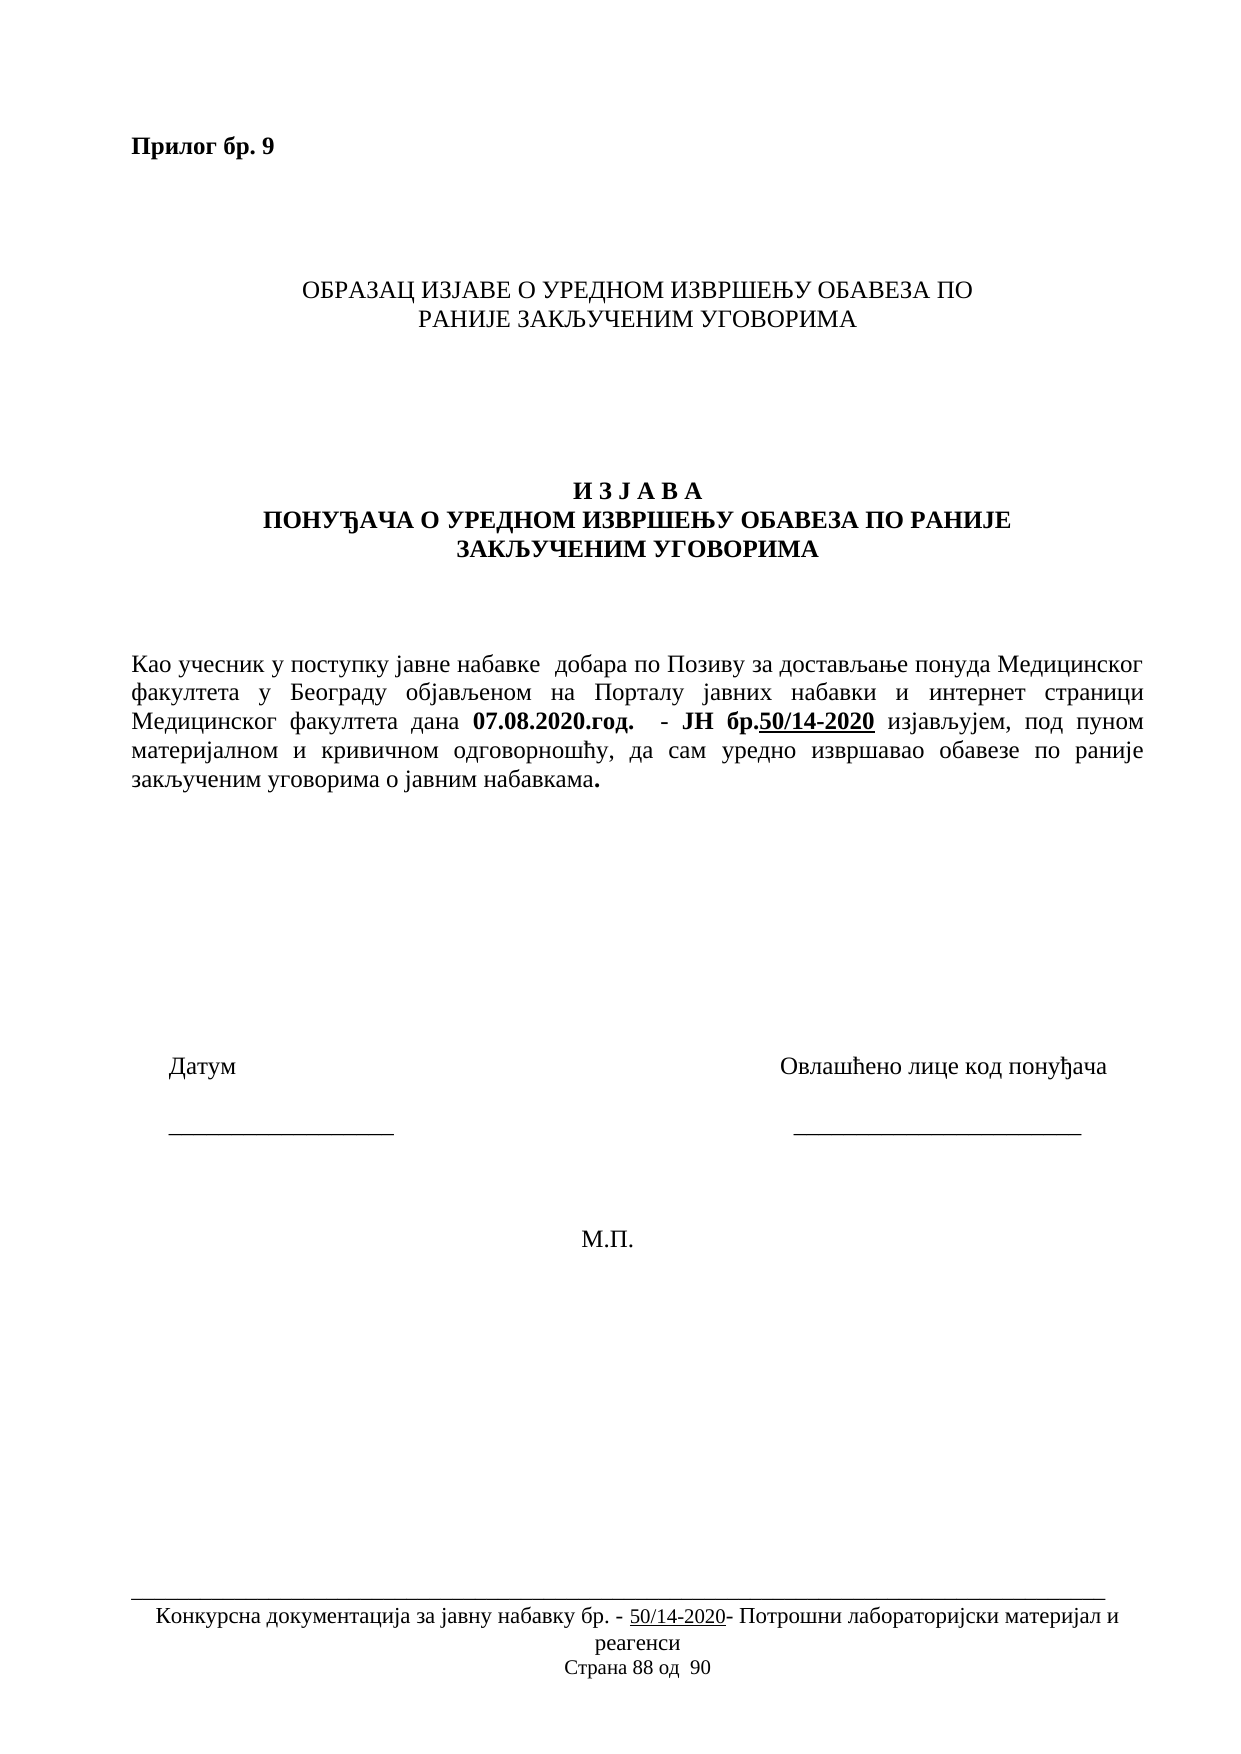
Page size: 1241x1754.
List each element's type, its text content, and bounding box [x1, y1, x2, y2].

text И З Ј А В А [131, 476, 1144, 505]
text Датум Овлашћено лице код понуђача [169, 1051, 1144, 1080]
text ЗАКЉУЧЕНИМ УГОВОРИМА [131, 534, 1144, 562]
text __________________ _______________________ [169, 1109, 1144, 1137]
text ПОНУЂАЧА О УРЕДНОМ ИЗВРШЕЊУ ОБАВЕЗА ПО РАНИЈЕ [131, 505, 1144, 534]
text М.П. [506, 1224, 1144, 1252]
text Као учесник у поступку јавне набавке добара по Позиву за достављање понуда Медицинског факултета у Београду објављеном на Порталу јавних набавки и интернет страници Медицинског факултета дана 07.08.2020.год. - ЈН бр.50/14-2020 изјављујем, под пуном материјалном и кривичном одговорношћу, да сам уредно извршавао обавезе по раније закљученим уговорима о јавним набавкама. [131, 649, 1144, 792]
text РАНИЈЕ ЗАКЉУЧЕНИМ УГОВОРИМА [131, 304, 1144, 332]
text ОБРАЗАЦ ИЗЈАВЕ О УРЕДНОМ ИЗВРШЕЊУ ОБАВЕЗА ПО [131, 275, 1144, 304]
text Прилог бр. 9 [131, 131, 1144, 160]
